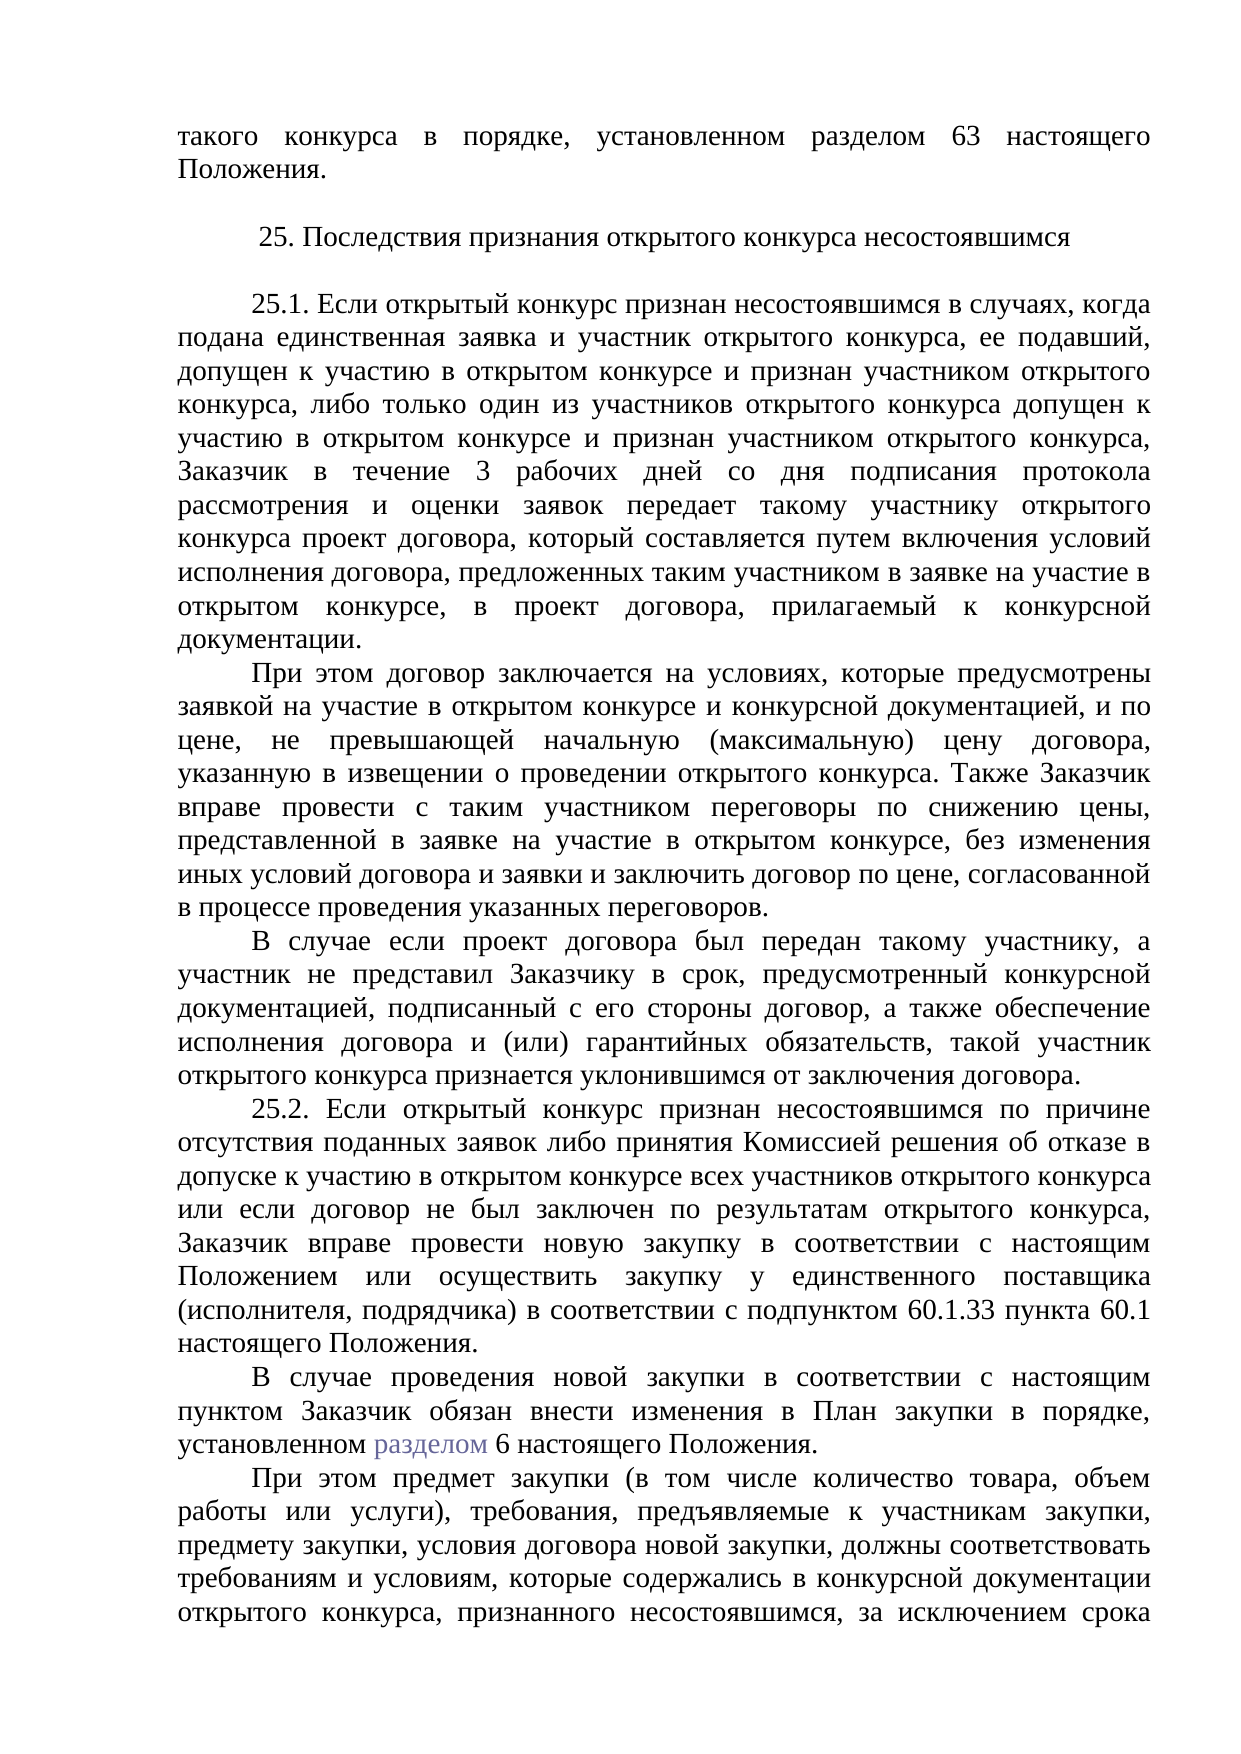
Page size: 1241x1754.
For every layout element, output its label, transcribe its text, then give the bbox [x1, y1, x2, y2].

text 25. Последствия признания открытого конкурса несостоявшимся [177, 219, 1152, 252]
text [177, 118, 1152, 185]
text При этом договор заключается на условиях, которые предусмотрены заявкой на участие в открытом конкурсе и конкурсной документацией, и по цене, не превышающей начальную (максимальную) цену договора, указанную в извещении о проведении открытого конкурса. Также Заказчик вправе провести с таким участником переговоры по снижению цены, представленной в заявке на участие в открытом конкурсе, без изменения иных условий договора и заявки и заключить договор по цене, согласованной в процессе проведения указанных переговоров. [177, 655, 1152, 923]
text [177, 1460, 1152, 1627]
text В случае проведения новой закупки в соответствии с настоящим пунктом Заказчик обязан внести изменения в План закупки в порядке, установленном разделом 6 настоящего Положения. [177, 1359, 1152, 1460]
text 25.1. Если открытый конкурс признан несостоявшимся в случаях, когда подана единственная заявка и участник открытого конкурса, ее подавший, допущен к участию в открытом конкурсе и признан участником открытого конкурса, либо только один из участников открытого конкурса допущен к участию в открытом конкурсе и признан участником открытого конкурса, Заказчик в течение 3 рабочих дней со дня подписания протокола рассмотрения и оценки заявок передает такому участнику открытого конкурса проект договора, который составляется путем включения условий исполнения договора, предложенных таким участником в заявке на участие в открытом конкурсе, в проект договора, прилагаемый к конкурсной документации. [177, 286, 1152, 655]
text 25.2. Если открытый конкурс признан несостоявшимся по причине отсутствия поданных заявок либо принятия Комиссией решения об отказе в допуске к участию в открытом конкурсе всех участников открытого конкурса или если договор не был заключен по результатам открытого конкурса, Заказчик вправе провести новую закупку в соответствии с настоящим Положением или осуществить закупку у единственного поставщика (исполнителя, подрядчика) в соответствии с подпунктом 60.1.33 пункта 60.1 настоящего Положения. [177, 1091, 1152, 1359]
text В случае если проект договора был передан такому участнику, а участник не представил Заказчику в срок, предусмотренный конкурсной документацией, подписанный с его стороны договор, а также обеспечение исполнения договора и (или) гарантийных обязательств, такой участник открытого конкурса признается уклонившимся от заключения договора. [177, 923, 1152, 1091]
